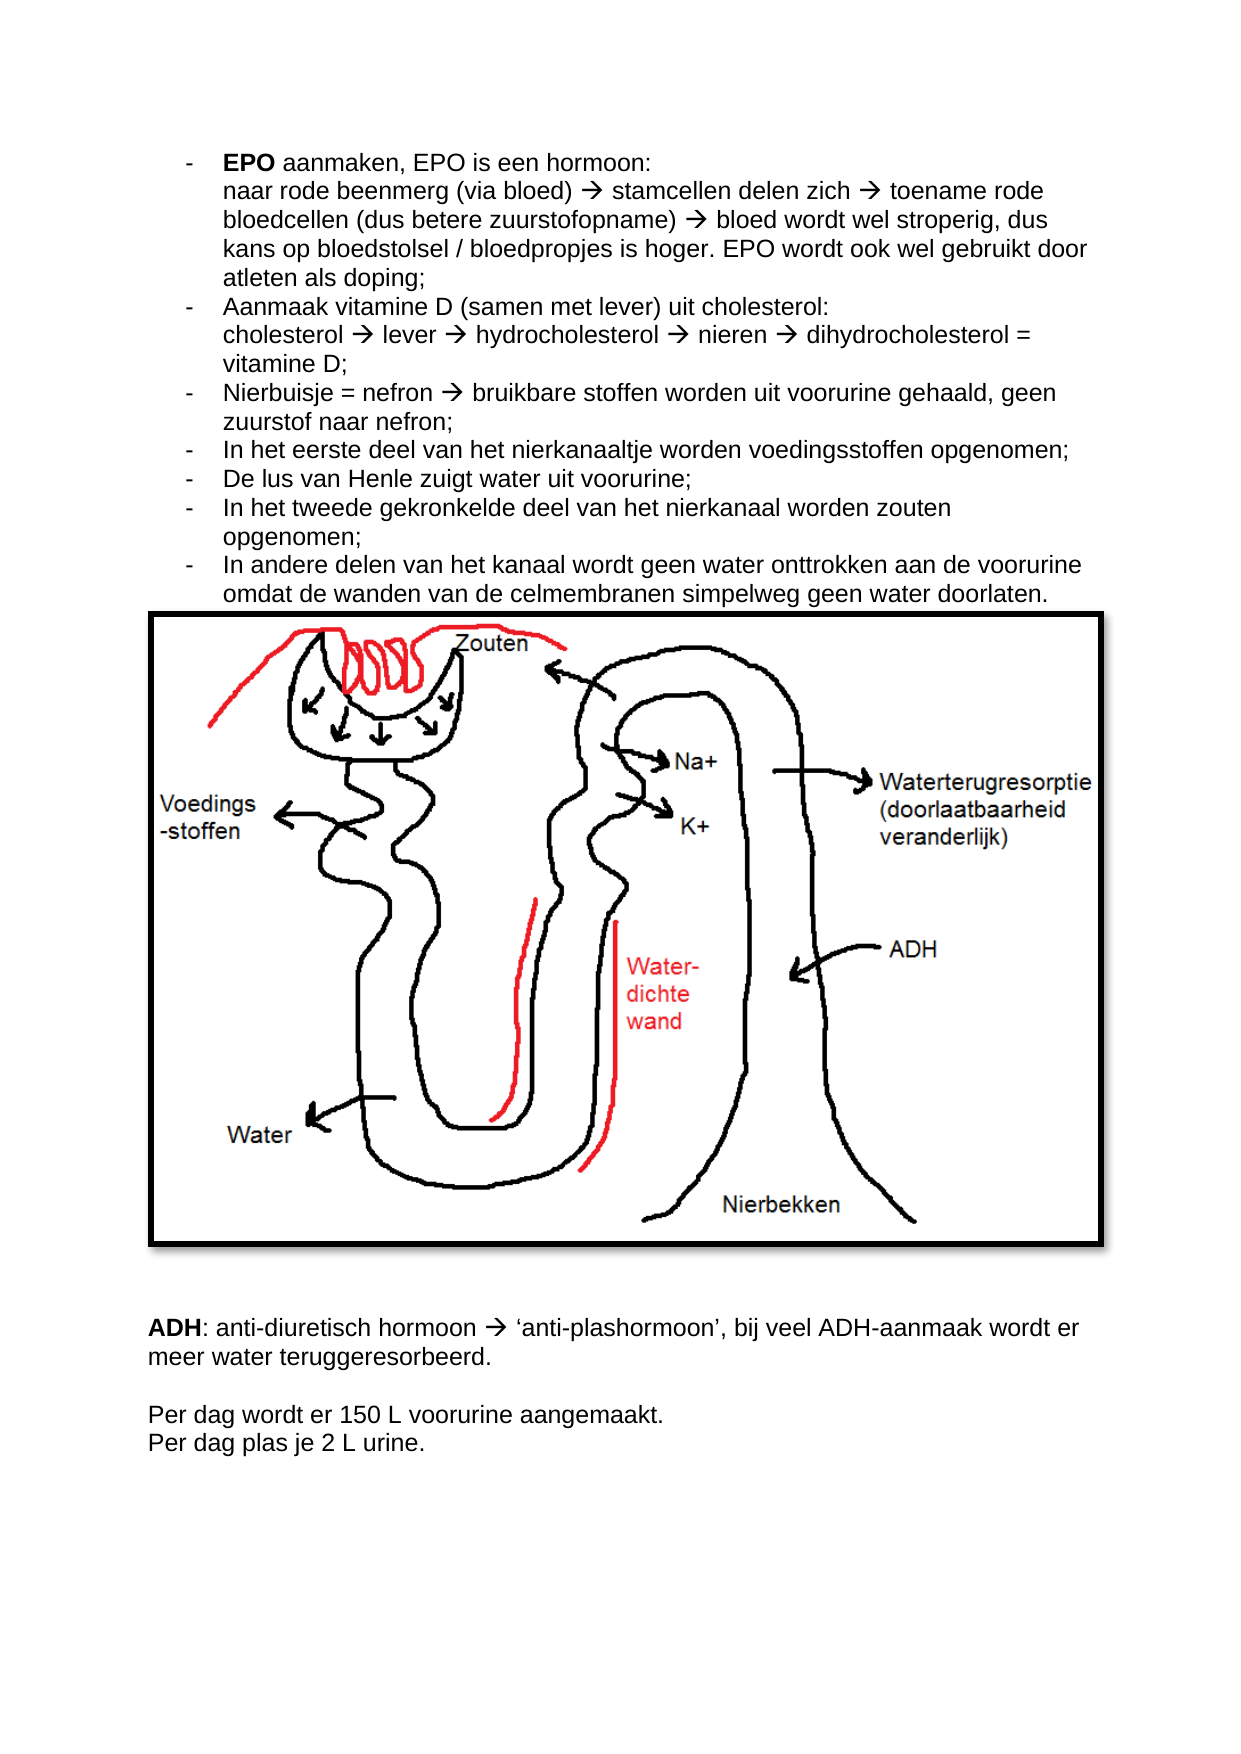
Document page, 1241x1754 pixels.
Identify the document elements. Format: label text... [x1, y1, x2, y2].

picture [154, 617, 1098, 1241]
text Per dag wordt er 150 L voorurine aangemaakt. [148, 1399, 1093, 1428]
list In andere delen van het kanaal wordt geen water onttrokken aan de voorurine omdat de wanden van de celmembranen simpelweg geen water doorlaten. [185, 551, 1093, 608]
list Nierbuisje = nefron bruikbare stoffen worden uit voorurine gehaald, geen zuurstof naar nefron; [185, 378, 1093, 436]
text ADH: anti-diuretisch hormoon ‘anti-plashormoon’, bij veel ADH-aanmaak wordt er meer water teruggeresorbeerd. [148, 1313, 1093, 1371]
list De lus van Henle zuigt water uit voorurine; [185, 464, 1093, 493]
list EPO aanmaken, EPO is een hormoon: naar rode beenmerg (via bloed) stamcellen delen zich toename rode bloedcellen (dus betere zuurstofopname) bloed wordt wel stroperig, dus kans op bloedstolsel / bloedpropjes is hoger. EPO wordt ook wel gebruikt door atleten als doping; [185, 148, 1093, 292]
list Aanmaak vitamine D (samen met lever) uit cholesterol: cholesterol lever hydrocholesterol nieren dihydrocholesterol = vitamine D; [185, 292, 1093, 378]
text Per dag plas je 2 L urine. [148, 1428, 1093, 1457]
list In het tweede gekronkelde deel van het nierkanaal worden zouten opgenomen; [185, 493, 1093, 551]
list In het eerste deel van het nierkanaaltje worden voedingsstoffen opgenomen; [185, 436, 1093, 464]
